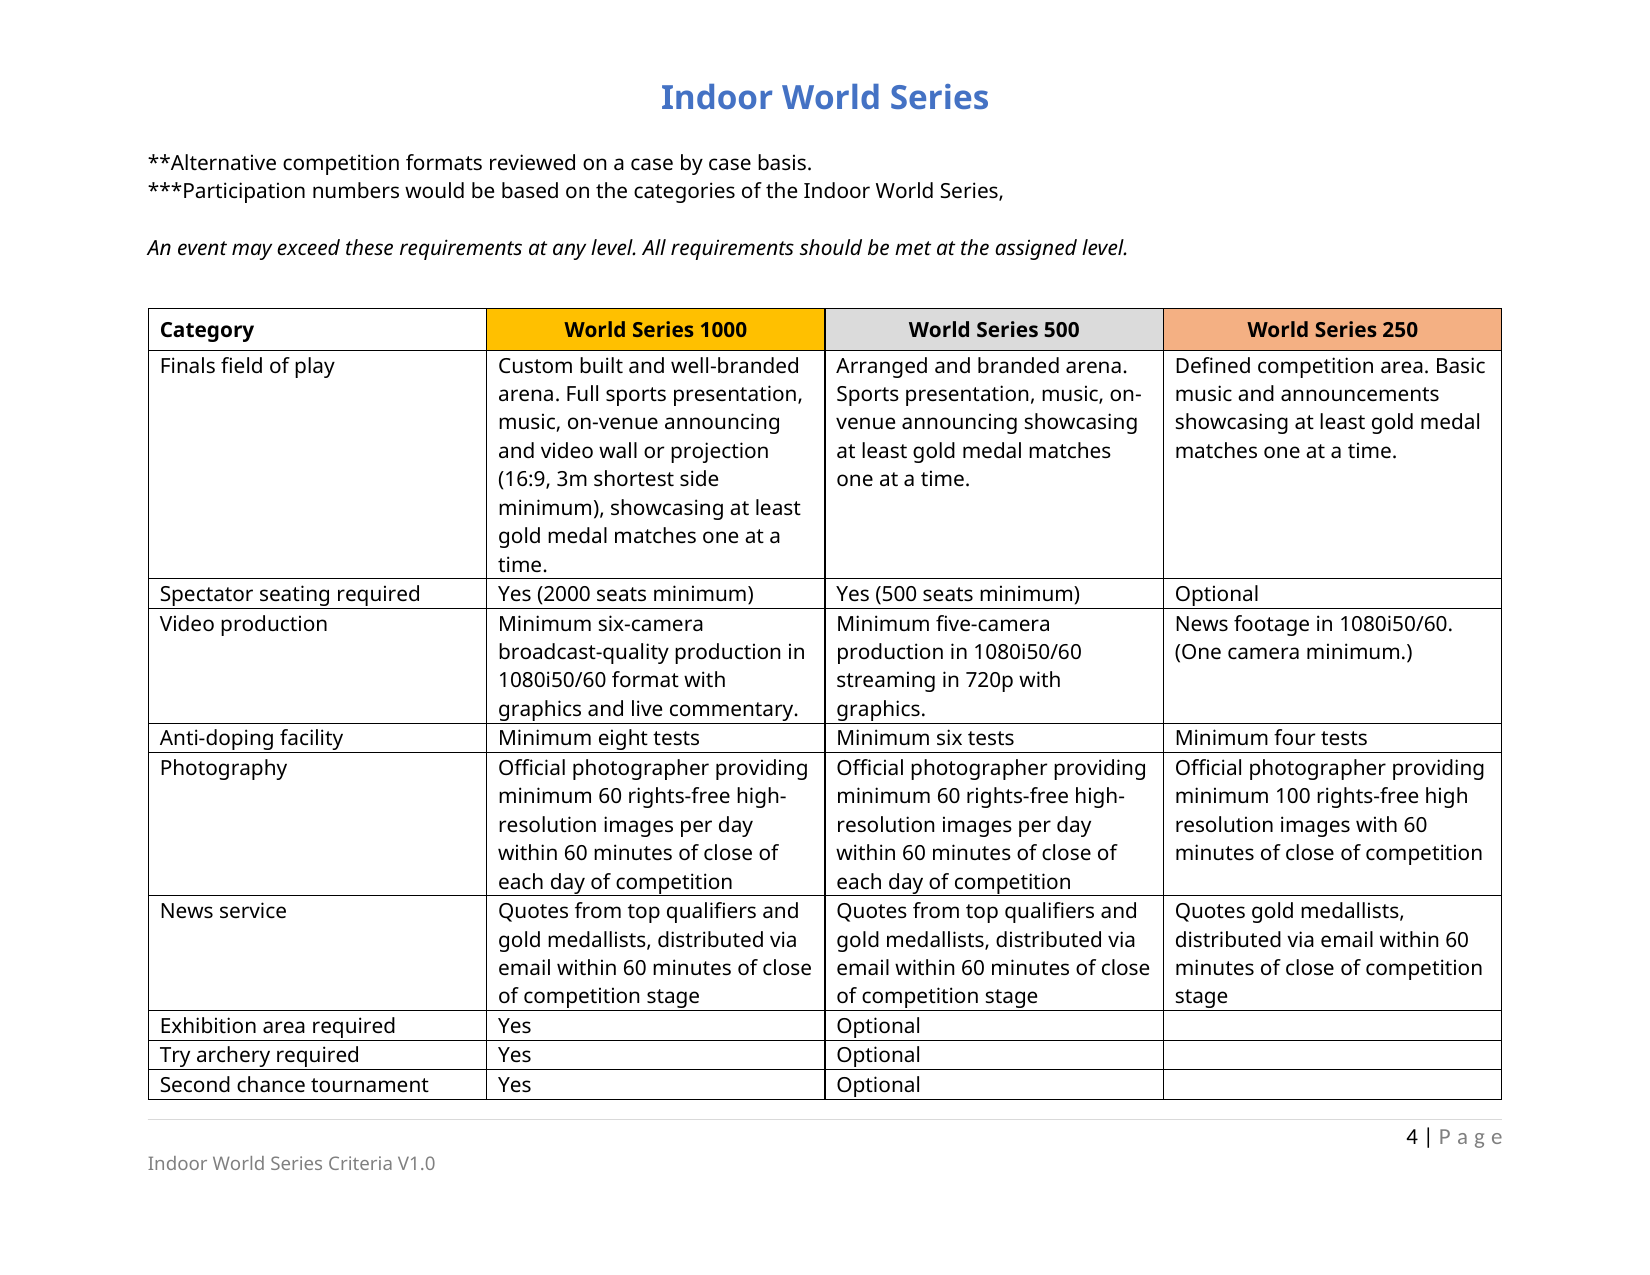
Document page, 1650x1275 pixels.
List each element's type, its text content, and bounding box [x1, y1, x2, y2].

table_cell Official photographer providing minimum 60 rights-free high-resolution images per day within 60 minutes of close of each day of competition [487, 753, 824, 895]
table_cell Minimum five-camera production in 1080i50/60 streaming in 720p with graphics. [826, 609, 1163, 722]
table_cell Yes [487, 1041, 824, 1069]
table_cell Quotes from top qualifiers and gold medallists, distributed via email within 60 minutes of close of competition stage [487, 896, 824, 1010]
table_cell Minimum six tests [826, 724, 1163, 752]
table_cell Quotes gold medallists, distributed via email within 60 minutes of close of competition stage [1164, 896, 1501, 1010]
table_header World Series 250 [1164, 309, 1501, 350]
table_cell Arranged and branded arena. Sports presentation, music, on-venue announcing showcasing at least gold medal matches one at a time. [826, 351, 1163, 578]
table_cell [1164, 1070, 1501, 1098]
table_cell [1164, 1041, 1501, 1069]
table_cell Minimum six-camera broadcast-quality production in 1080i50/60 format with graphics and live commentary. [487, 609, 824, 722]
table_header Category [149, 309, 486, 350]
text ***Participation numbers would be based on the categories of the Indoor World Series, [148, 176, 1502, 204]
table_cell Optional [1164, 579, 1501, 608]
table_cell Optional [826, 1011, 1163, 1039]
table_cell Exhibition area required [149, 1011, 486, 1039]
table_cell Second chance tournament [149, 1070, 486, 1098]
table_cell Anti-doping facility [149, 724, 486, 752]
table_header World Series 1000 [487, 309, 824, 350]
table_cell Minimum four tests [1164, 724, 1501, 752]
table_cell Yes (500 seats minimum) [826, 579, 1163, 608]
table_cell Yes [487, 1070, 824, 1098]
table_cell Defined competition area. Basic music and announcements showcasing at least gold medal matches one at a time. [1164, 351, 1501, 578]
table_cell Official photographer providing minimum 100 rights-free high resolution images with 60 minutes of close of competition [1164, 753, 1501, 895]
text An event may exceed these requirements at any level. All requirements should be met at the assigned level. [148, 233, 1502, 261]
table_cell [1164, 1011, 1501, 1039]
table_cell Spectator seating required [149, 579, 486, 608]
table_cell Photography [149, 753, 486, 895]
table_header World Series 500 [826, 309, 1163, 350]
table_cell Optional [826, 1041, 1163, 1069]
table_cell Video production [149, 609, 486, 722]
table_cell Custom built and well-branded arena. Full sports presentation, music, on-venue announcing and video wall or projection (16:9, 3m shortest side minimum), showcasing at least gold medal matches one at a time. [487, 351, 824, 578]
table_cell Finals field of play [149, 351, 486, 578]
table_cell Yes [487, 1011, 824, 1039]
text **Alternative competition formats reviewed on a case by case basis. [148, 148, 1502, 176]
table_cell Yes (2000 seats minimum) [487, 579, 824, 608]
table_cell Optional [826, 1070, 1163, 1098]
table_cell Official photographer providing minimum 60 rights-free high-resolution images per day within 60 minutes of close of each day of competition [826, 753, 1163, 895]
table_cell Minimum eight tests [487, 724, 824, 752]
table_cell News footage in 1080i50/60. (One camera minimum.) [1164, 609, 1501, 722]
table_cell News service [149, 896, 486, 1010]
table_cell Try archery required [149, 1041, 486, 1069]
table_cell Quotes from top qualifiers and gold medallists, distributed via email within 60 minutes of close of competition stage [826, 896, 1163, 1010]
